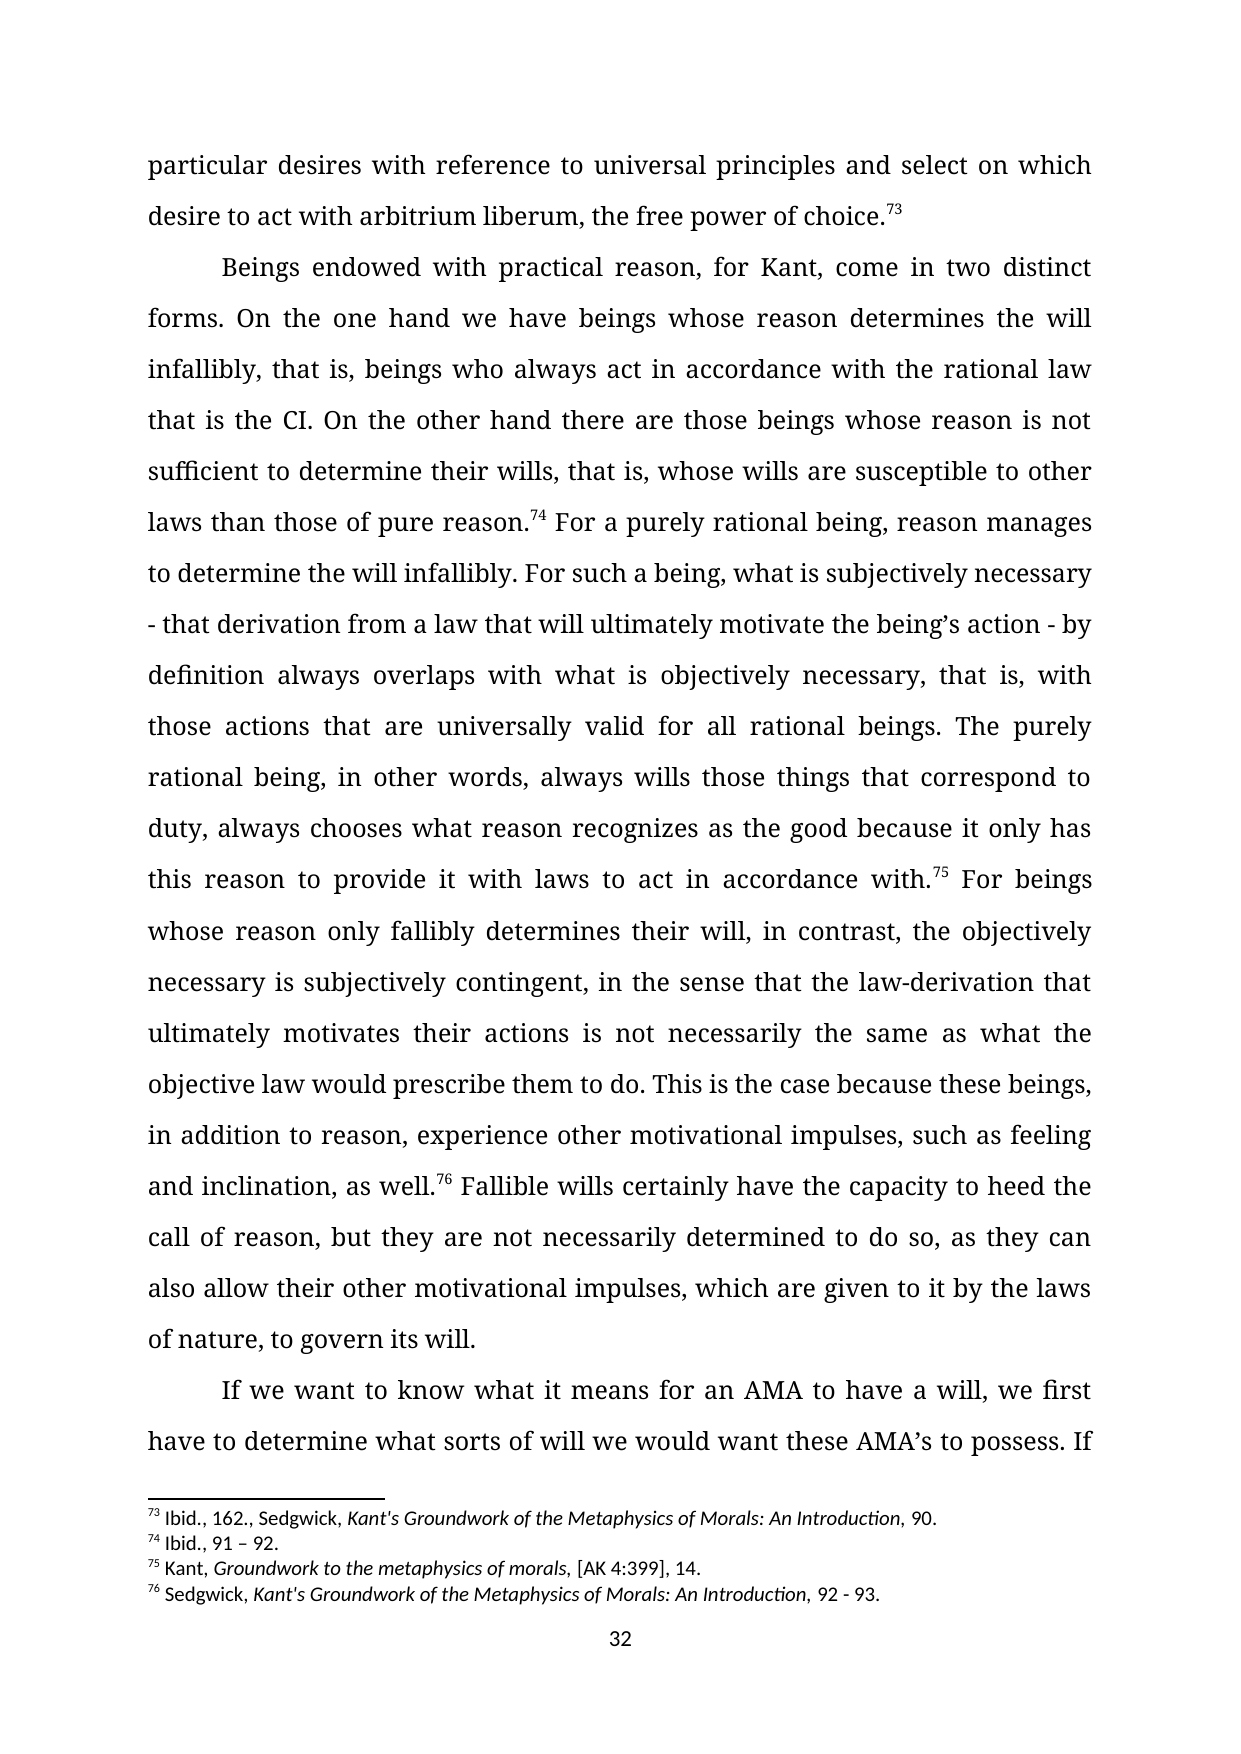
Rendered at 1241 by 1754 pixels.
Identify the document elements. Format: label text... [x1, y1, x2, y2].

text Beings endowed with practical reason, for Kant, come in two distinct forms. On the one hand we have beings whose reason determines the will infallibly, that is, beings who always act in accordance with the rational law that is the CI. On the other hand there are those beings whose reason is not sufficient to determine their wills, that is, whose wills are susceptible to other laws than those of pure reason. For a purely rational being, reason manages to determine the will infallibly. For such a being, what is subjectively necessary - that derivation from a law that will ultimately motivate the being’s action - by definition always overlaps with what is objectively necessary, that is, with those actions that are universally valid for all rational beings. The purely rational being, in other words, always wills those things that correspond to duty, always chooses what reason recognizes as the good because it only has this reason to provide it with laws to act in accordance with. For beings whose reason only fallibly determines their will, in contrast, the objectively necessary is subjectively contingent, in the sense that the law-derivation that ultimately motivates their actions is not necessarily the same as what the objective law would prescribe them to do. This is the case because these beings, in addition to reason, experience other motivational impulses, such as feeling and inclination, as well. Fallible wills certainly have the capacity to heed the call of reason, but they are not necessarily determined to do so, as they can also allow their other motivational impulses, which are given to it by the laws of nature, to govern its will. [148, 250, 1093, 1356]
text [148, 1373, 1093, 1458]
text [148, 148, 1093, 233]
